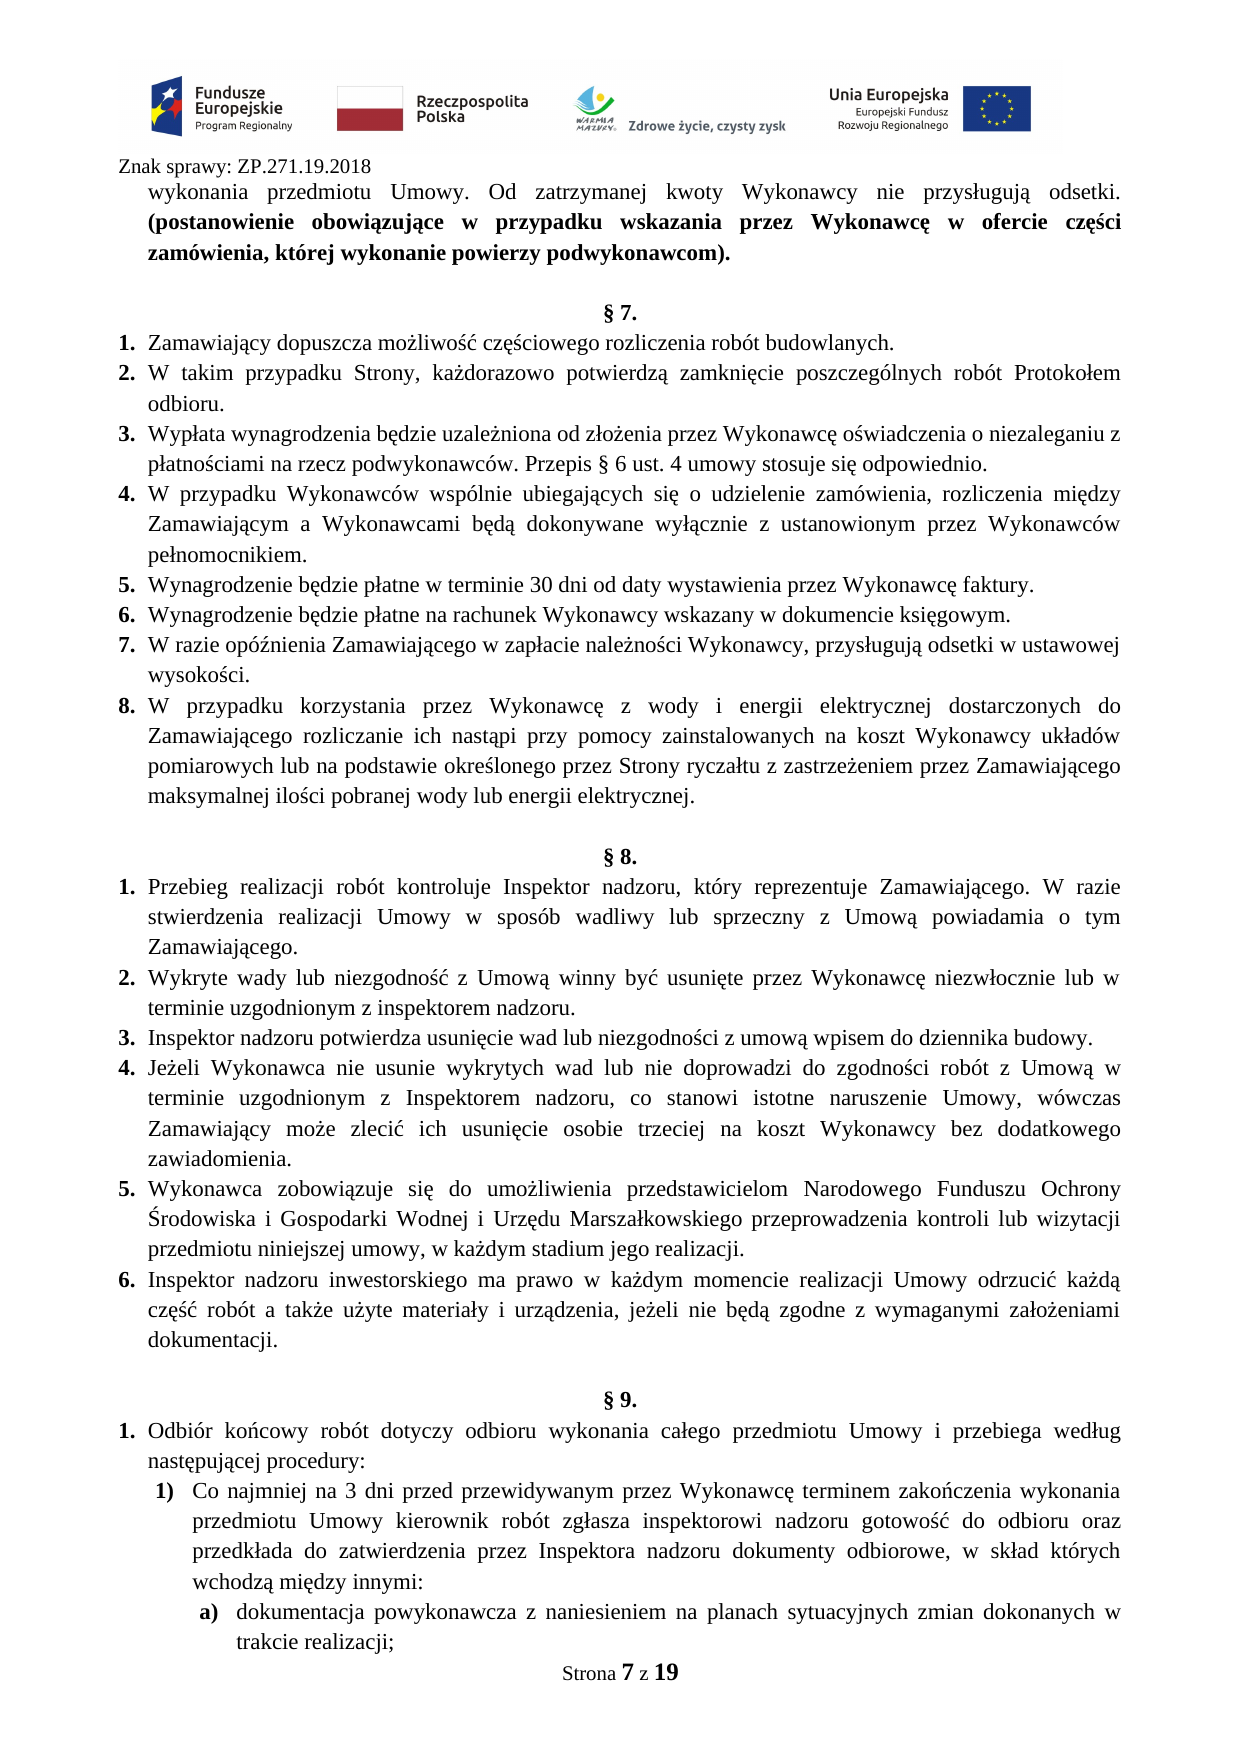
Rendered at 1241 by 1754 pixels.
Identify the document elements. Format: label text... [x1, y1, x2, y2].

list Co najmniej na 3 dni przed przewidywanym przez Wykonawcę terminem zakończenia wykonania przedmiotu Umowy kierownik robót zgłasza inspektorowi nadzoru gotowość do odbioru oraz przedkłada do zatwierdzenia przez Inspektora nadzoru dokumenty odbiorowe, w skład których wchodzą między innymi: [155, 1477, 1122, 1594]
list Odbiór końcowy robót dotyczy odbioru wykonania całego przedmiotu Umowy i przebiega według następującej procedury: [118, 1417, 1122, 1473]
list Wykonawca zobowiązuje się do umożliwienia przedstawicielom Narodowego Funduszu Ochrony Środowiska i Gospodarki Wodnej i Urzędu Marszałkowskiego przeprowadzenia kontroli lub wizytacji przedmiotu niniejszej umowy, w każdym stadium jego realizacji. [118, 1175, 1122, 1262]
text § 8. [118, 843, 1122, 869]
text § 9. [118, 1386, 1122, 1413]
picture [118, 59, 1064, 154]
list Przebieg realizacji robót kontroluje Inspektor nadzoru, który reprezentuje Zamawiającego. W razie stwierdzenia realizacji Umowy w sposób wadliwy lub sprzeczny z Umową powiadamia o tym Zamawiającego. [118, 873, 1122, 960]
list Inspektor nadzoru inwestorskiego ma prawo w każdym momencie realizacji Umowy odrzucić każdą część robót a także użyte materiały i urządzenia, jeżeli nie będą zgodne z wymaganymi założeniami dokumentacji. [118, 1266, 1122, 1352]
list W takim przypadku Strony, każdorazowo potwierdzą zamknięcie poszczególnych robót Protokołem odbioru. [118, 359, 1122, 416]
list Wynagrodzenie będzie płatne na rachunek Wykonawcy wskazany w dokumencie księgowym. [118, 601, 1122, 627]
list W przypadku korzystania przez Wykonawcę z wody i energii elektrycznej dostarczonych do Zamawiającego rozliczanie ich nastąpi przy pomocy zainstalowanych na koszt Wykonawcy układów pomiarowych lub na podstawie określonego przez Strony ryczałtu z zastrzeżeniem przez Zamawiającego maksymalnej ilości pobranej wody lub energii elektrycznej. [118, 692, 1122, 809]
list W razie opóźnienia Zamawiającego w zapłacie należności Wykonawcy, przysługują odsetki w ustawowej wysokości. [118, 631, 1122, 688]
text § 7. [118, 299, 1122, 325]
list Wynagrodzenie będzie płatne w terminie 30 dni od daty wystawienia przez Wykonawcę faktury. [118, 571, 1122, 597]
list Jeżeli Wykonawca nie usunie wykrytych wad lub nie doprowadzi do zgodności robót z Umową w terminie uzgodnionym z Inspektorem nadzoru, co stanowi istotne naruszenie Umowy, wówczas Zamawiający może zlecić ich usunięcie osobie trzeciej na koszt Wykonawcy bez dodatkowego zawiadomienia. [118, 1054, 1122, 1171]
list Zamawiający dopuszcza możliwość częściowego rozliczenia robót budowlanych. [118, 329, 1122, 356]
list Wykryte wady lub niezgodność z Umową winny być usunięte przez Wykonawcę niezwłocznie lub w terminie uzgodnionym z inspektorem nadzoru. [118, 963, 1122, 1020]
list Inspektor nadzoru potwierdza usunięcie wad lub niezgodności z umową wpisem do dziennika budowy. [118, 1024, 1122, 1050]
list Wypłata wynagrodzenia będzie uzależniona od złożenia przez Wykonawcę oświadczenia o niezaleganiu z płatnościami na rzecz podwykonawców. Przepis § 6 ust. 4 umowy stosuje się odpowiednio. [118, 420, 1122, 476]
list dokumentacja powykonawcza z naniesieniem na planach sytuacyjnych zmian dokonanych w trakcie realizacji; [199, 1598, 1122, 1654]
list W przypadku Wykonawców wspólnie ubiegających się o udzielenie zamówienia, rozliczenia między Zamawiającym a Wykonawcami będą dokonywane wyłącznie z ustanowionym przez Wykonawców pełnomocnikiem. [118, 480, 1122, 567]
